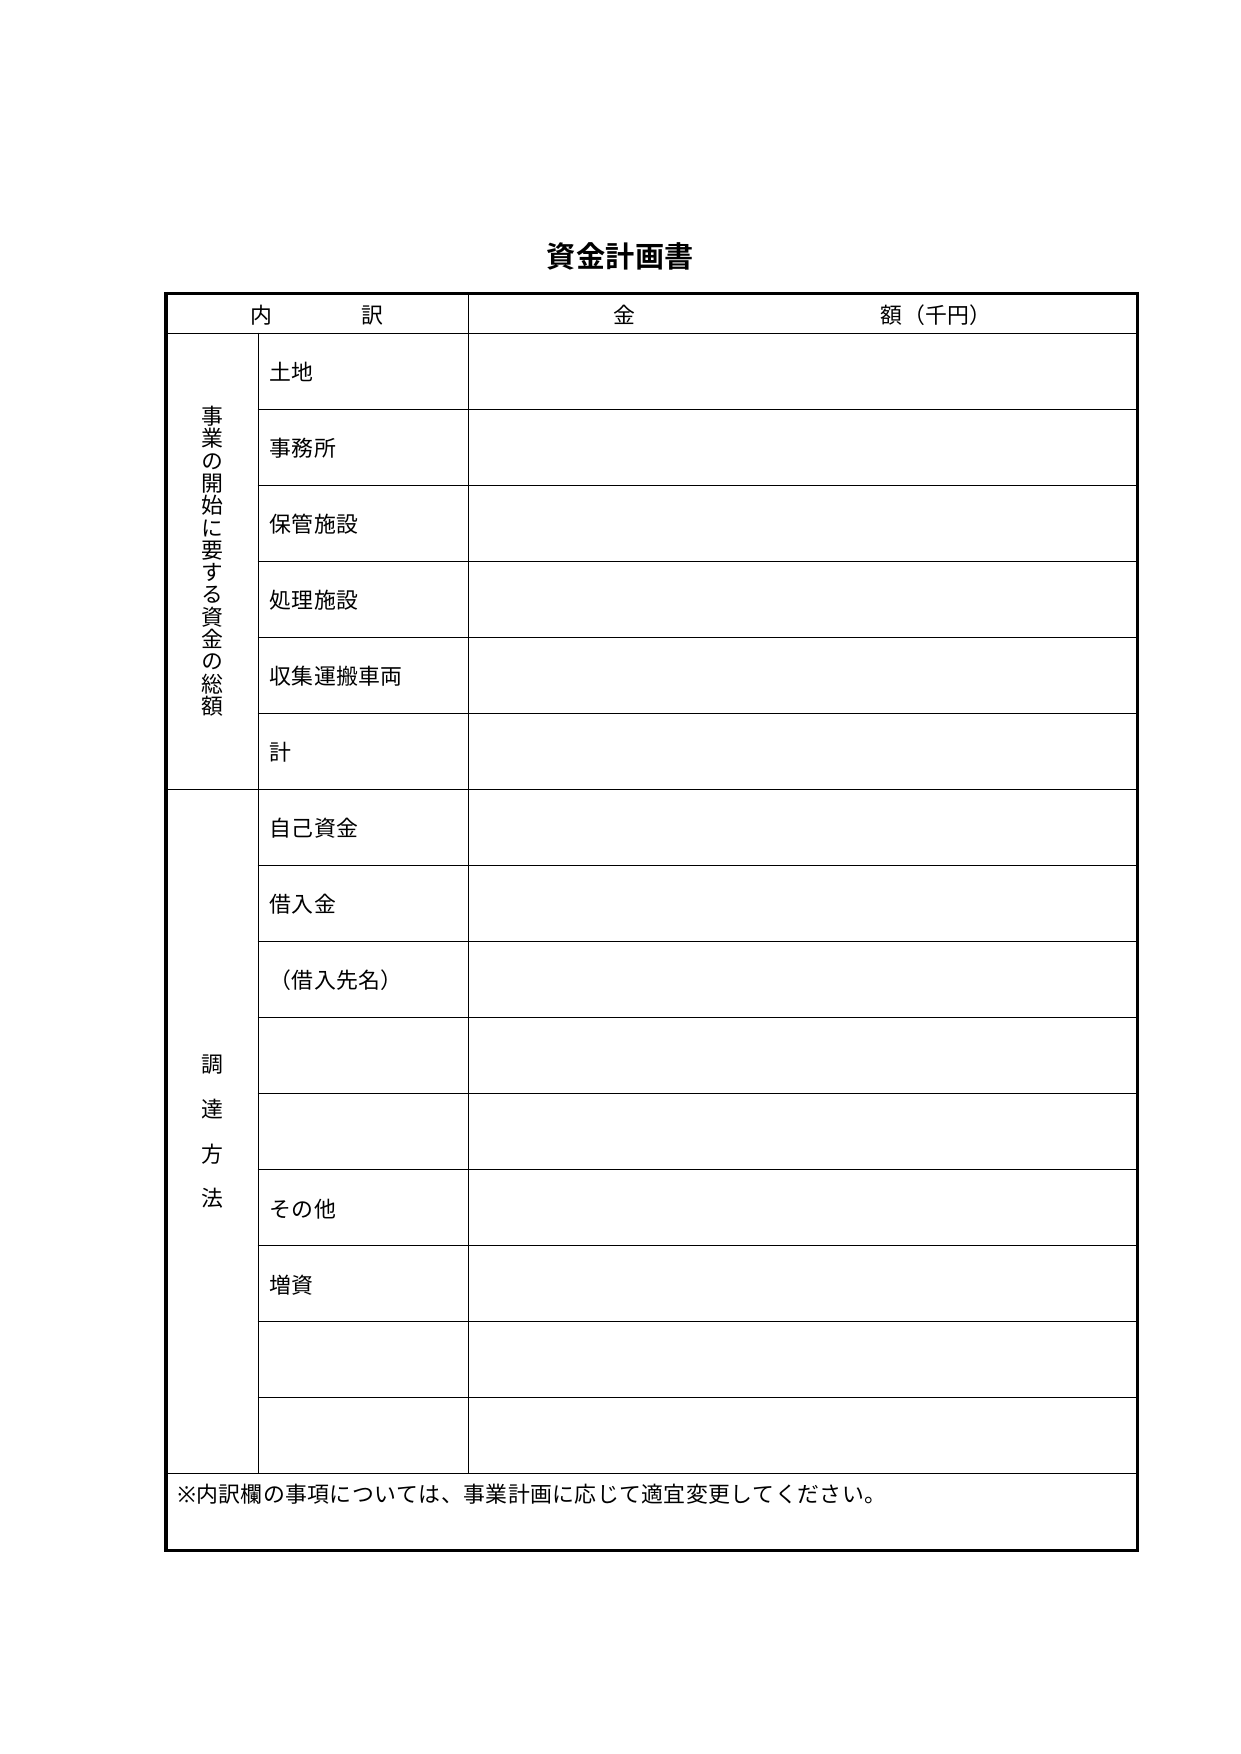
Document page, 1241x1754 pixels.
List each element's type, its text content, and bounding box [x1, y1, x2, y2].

table_cell [469, 1398, 1136, 1473]
table_cell [469, 1246, 1136, 1321]
table_header 内 訳 [168, 295, 468, 332]
table_cell 増資 [259, 1246, 468, 1321]
table_cell 計 [259, 714, 468, 789]
table_cell [469, 714, 1136, 789]
table_cell [469, 334, 1136, 408]
table_cell （借入先名） [259, 942, 468, 1017]
table_cell [469, 562, 1136, 637]
table_cell 借入金 [259, 866, 468, 941]
table_cell 自己資金 [259, 790, 468, 865]
table_cell [469, 1094, 1136, 1169]
table_cell その他 [259, 1170, 468, 1245]
text 資金計画書 [177, 217, 1063, 292]
table_cell [469, 1018, 1136, 1093]
table_cell [469, 790, 1136, 865]
table_cell [259, 1018, 468, 1093]
table_cell [469, 638, 1136, 713]
table_cell 事務所 [259, 410, 468, 484]
table_cell ※内訳欄の事項については、事業計画に応じて適宜変更してください。 [168, 1474, 1136, 1549]
table_cell 事業の開始に要する資金の総額 [168, 334, 258, 789]
table_cell [469, 1170, 1136, 1245]
table_cell 収集運搬車両 [259, 638, 468, 713]
table_cell 土地 [259, 334, 468, 408]
table_cell 調 達 方 法 [168, 790, 258, 1473]
table_cell [469, 942, 1136, 1017]
table_cell [259, 1398, 468, 1473]
table_cell [469, 486, 1136, 561]
table_cell [469, 1322, 1136, 1397]
table_cell [259, 1322, 468, 1397]
table_header 金 額（千円） [469, 295, 1136, 332]
table_cell 処理施設 [259, 562, 468, 637]
table_cell 保管施設 [259, 486, 468, 561]
table_cell [259, 1094, 468, 1169]
table_cell [469, 410, 1136, 484]
table_cell [469, 866, 1136, 941]
